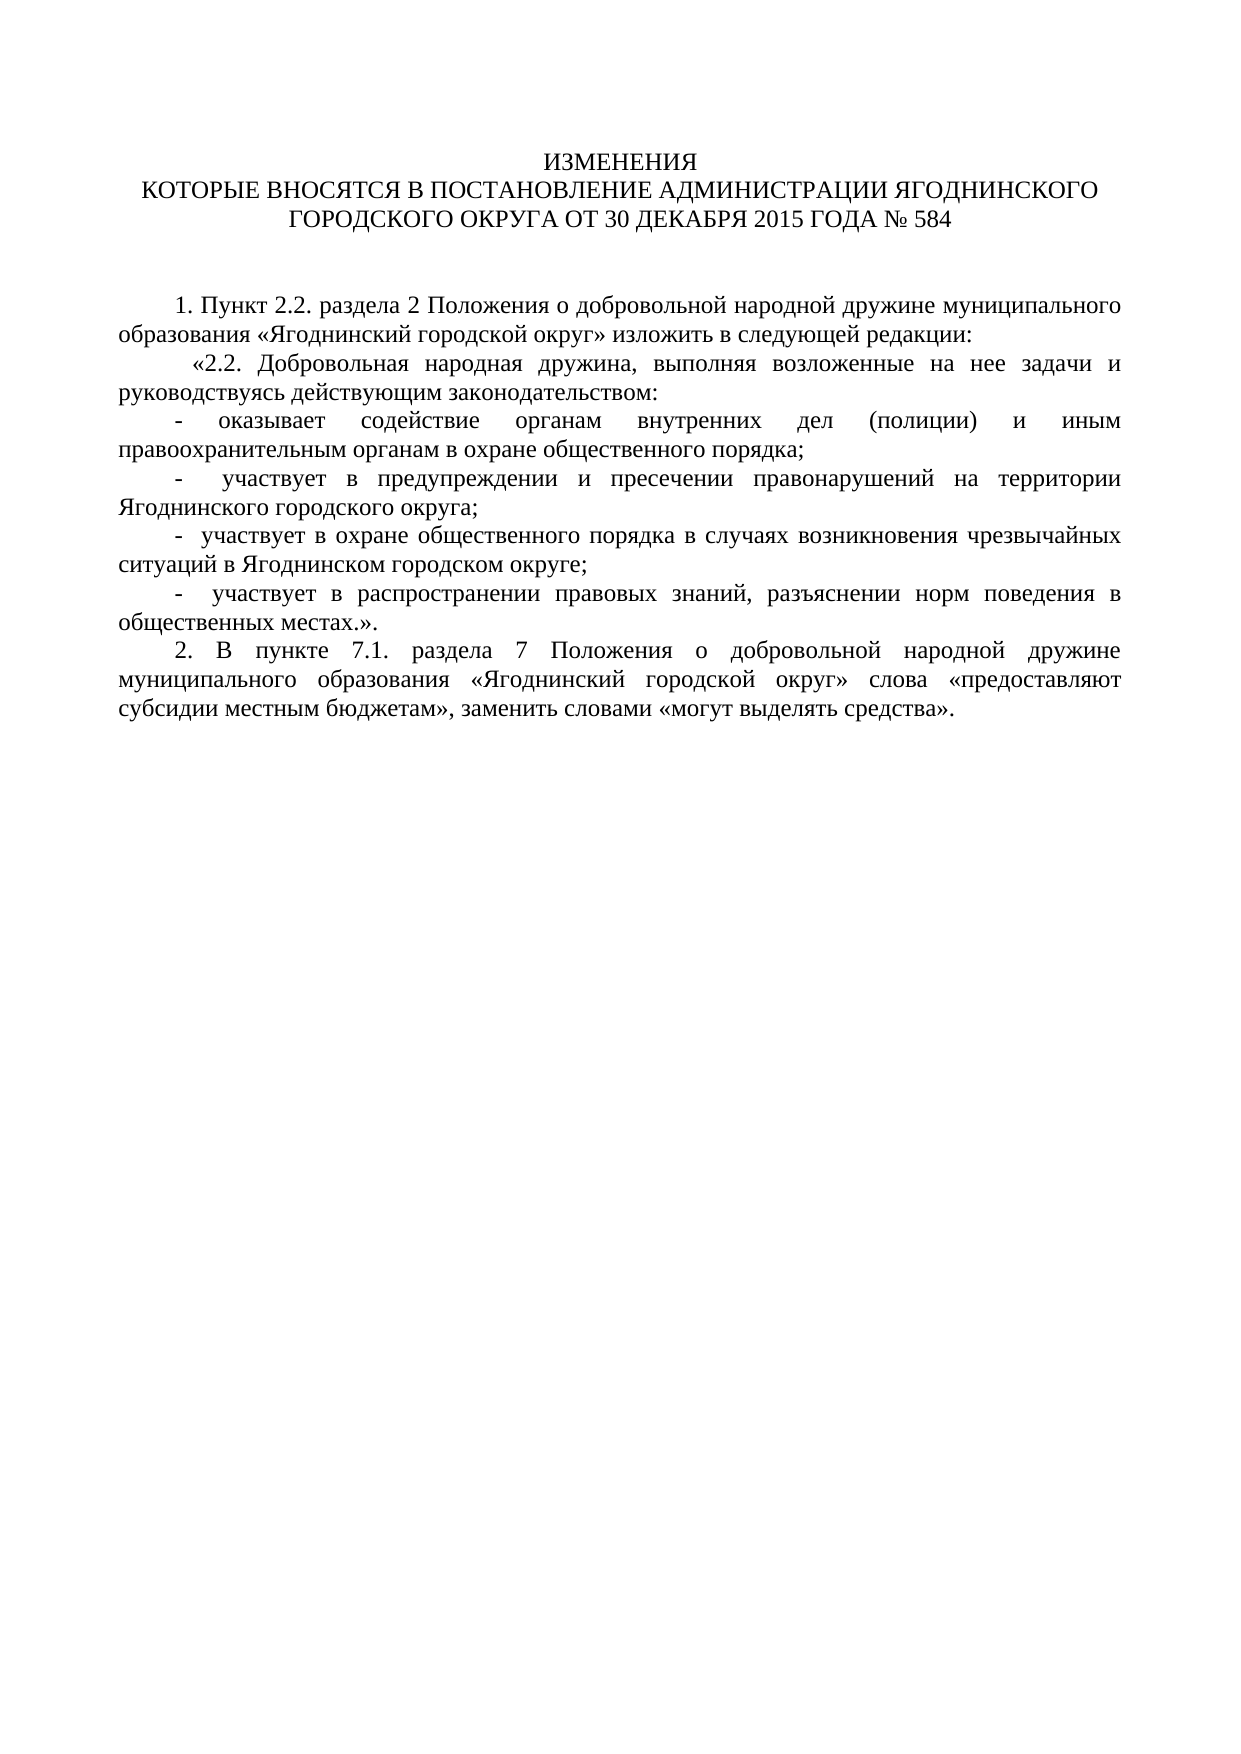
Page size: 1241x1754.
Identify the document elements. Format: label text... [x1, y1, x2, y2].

text - участвует в охране общественного порядка в случаях возникновения чрезвычайных ситуаций в Ягоднинском городском округе; [118, 521, 1122, 578]
text - участвует в предупреждении и пресечении правонарушений на территории Ягоднинского городского округа; [118, 463, 1122, 521]
text - участвует в распространении правовых знаний, разъяснении норм поведения в общественных местах.». [118, 578, 1122, 636]
text 2. В пункте 7.1. раздела 7 Положения о добровольной народной дружине муниципального образования «Ягоднинский городской округ» слова «предоставляют субсидии местным бюджетам», заменить словами «могут выделять средства». [118, 636, 1122, 722]
text КОТОРЫЕ ВНОСЯТСЯ В ПОСТАНОВЛЕНИЕ АДМИНИСТРАЦИИ ЯГОДНИНСКОГО ГОРОДСКОГО ОКРУГА ОТ 30 ДЕКАБРЯ 2015 ГОДА № 584 [118, 176, 1122, 233]
text «2.2. Добровольная народная дружина, выполняя возложенные на нее задачи и руководствуясь действующим законодательством: [118, 348, 1122, 406]
text 1. Пункт 2.2. раздела 2 Положения о добровольной народной дружине муниципального образования «Ягоднинский городской округ» изложить в следующей редакции: [118, 291, 1122, 348]
text - оказывает содействие органам внутренних дел (полиции) и иным правоохранительным органам в охране общественного порядка; [118, 406, 1122, 463]
text ИЗМЕНЕНИЯ [118, 147, 1122, 176]
